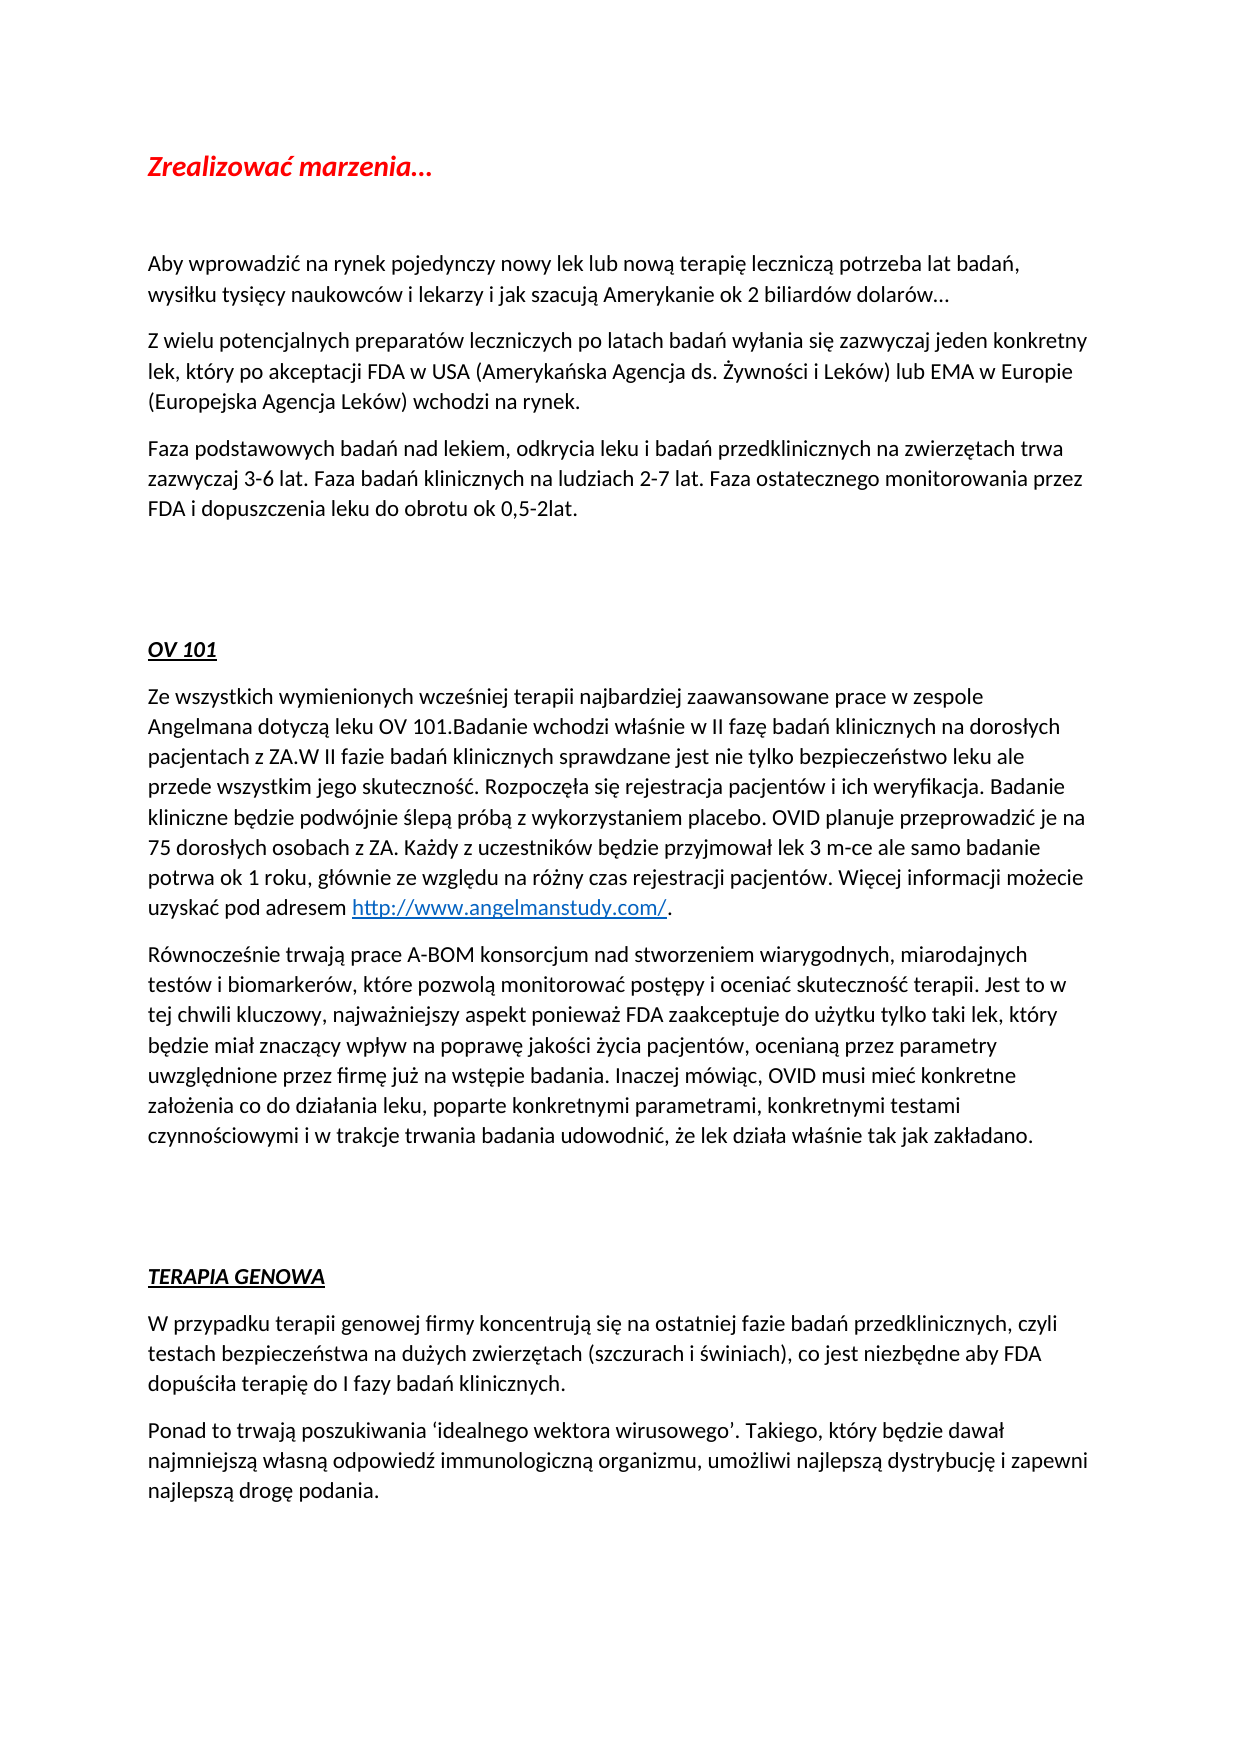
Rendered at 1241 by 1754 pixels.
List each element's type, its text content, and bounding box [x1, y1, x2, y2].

text Ze wszystkich wymienionych wcześniej terapii najbardziej zaawansowane prace w zespole Angelmana dotyczą leku OV 101.Badanie wchodzi właśnie w II fazę badań klinicznych na dorosłych pacjentach z ZA.W II fazie badań klinicznych sprawdzane jest nie tylko bezpieczeństwo leku ale przede wszystkim jego skuteczność. Rozpoczęła się rejestracja pacjentów i ich weryfikacja. Badanie kliniczne będzie podwójnie ślepą próbą z wykorzystaniem placebo. OVID planuje przeprowadzić je na 75 dorosłych osobach z ZA. Każdy z uczestników będzie przyjmował lek 3 m-ce ale samo badanie potrwa ok 1 roku, głównie ze względu na różny czas rejestracji pacjentów. Więcej informacji możecie uzyskać pod adresem http://www.angelmanstudy.com/. [148, 682, 1093, 921]
text Aby wprowadzić na rynek pojedynczy nowy lek lub nową terapię leczniczą potrzeba lat badań, wysiłku tysięcy naukowców i lekarzy i jak szacują Amerykanie ok 2 biliardów dolarów… [148, 249, 1093, 308]
text W przypadku terapii genowej firmy koncentrują się na ostatniej fazie badań przedklinicznych, czyli testach bezpieczeństwa na dużych zwierzętach (szczurach i świniach), co jest niezbędne aby FDA dopuściła terapię do I fazy badań klinicznych. [148, 1309, 1093, 1397]
text Zrealizować marzenia… [148, 148, 1093, 183]
text Z wielu potencjalnych preparatów leczniczych po latach badań wyłania się zazwyczaj jeden konkretny lek, który po akceptacji FDA w USA (Amerykańska Agencja ds. Żywności i Leków) lub EMA w Europie (Europejska Agencja Leków) wchodzi na rynek. [148, 327, 1093, 415]
text TERAPIA GENOWA [148, 1262, 1093, 1290]
text Ponad to trwają poszukiwania ‘idealnego wektora wirusowego’. Takiego, który będzie dawał najmniejszą własną odpowiedź immunologiczną organizmu, umożliwi najlepszą dystrybucję i zapewni najlepszą drogę podania. [148, 1416, 1093, 1505]
text Faza podstawowych badań nad lekiem, odkrycia leku i badań przedklinicznych na zwierzętach trwa zazwyczaj 3-6 lat. Faza badań klinicznych na ludziach 2-7 lat. Faza ostatecznego monitorowania przez FDA i dopuszczenia leku do obrotu ok 0,5-2lat. [148, 434, 1093, 522]
text OV 101 [148, 635, 1093, 663]
text Równocześnie trwają prace A-BOM konsorcjum nad stworzeniem wiarygodnych, miarodajnych testów i biomarkerów, które pozwolą monitorować postępy i oceniać skuteczność terapii. Jest to w tej chwili kluczowy, najważniejszy aspekt ponieważ FDA zaakceptuje do użytku tylko taki lek, który będzie miał znaczący wpływ na poprawę jakości życia pacjentów, ocenianą przez parametry uwzględnione przez firmę już na wstępie badania. Inaczej mówiąc, OVID musi mieć konkretne założenia co do działania leku, poparte konkretnymi parametrami, konkretnymi testami czynnościowymi i w trakcje trwania badania udowodnić, że lek działa właśnie tak jak zakładano. [148, 940, 1093, 1149]
